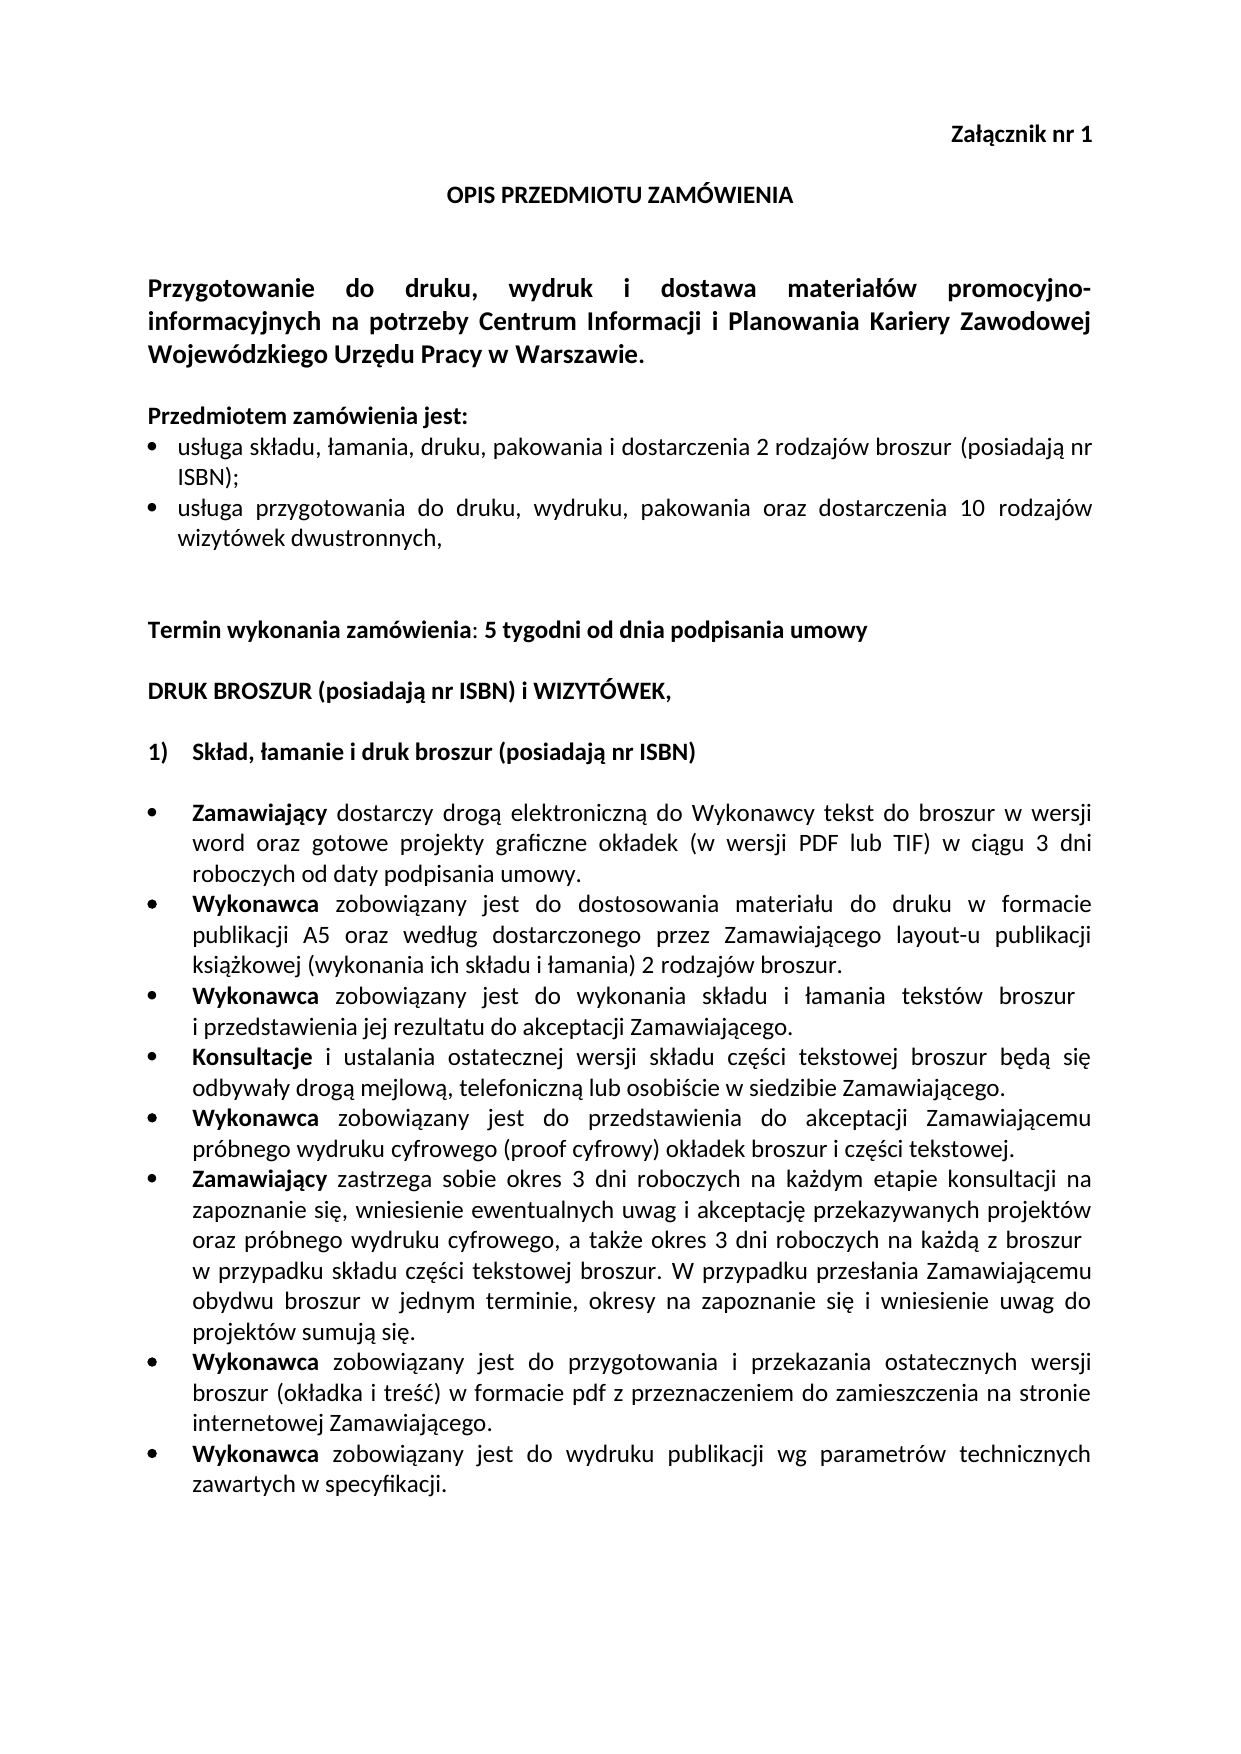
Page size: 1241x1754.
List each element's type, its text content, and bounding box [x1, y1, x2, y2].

list usługa składu, łamania, druku, pakowania i dostarczenia 2 rodzajów broszur (posiadają nr ISBN); [148, 431, 1092, 492]
list Zamawiający zastrzega sobie okres 3 dni roboczych na każdym etapie konsultacji na zapoznanie się, wniesienie ewentualnych uwag i akceptację przekazywanych projektów oraz próbnego wydruku cyfrowego, a także okres 3 dni roboczych na każdą z broszur w przypadku składu części tekstowej broszur. W przypadku przesłania Zamawiającemu obydwu broszur w jednym terminie, okresy na zapoznanie się i wniesienie uwag do projektów sumują się. [148, 1163, 1092, 1346]
list Konsultacje i ustalania ostatecznej wersji składu części tekstowej broszur będą się odbywały drogą mejlową, telefoniczną lub osobiście w siedzibie Zamawiającego. [148, 1041, 1092, 1102]
list Wykonawca zobowiązany jest do dostosowania materiału do druku w formacie publikacji A5 oraz według dostarczonego przez Zamawiającego layout-u publikacji książkowej (wykonania ich składu i łamania) 2 rodzajów broszur. [148, 889, 1092, 980]
list usługa przygotowania do druku, wydruku, pakowania oraz dostarczenia 10 rodzajów wizytówek dwustronnych, [148, 492, 1092, 553]
text OPIS PRZEDMIOTU ZAMÓWIENIA [148, 179, 1092, 210]
text Załącznik nr 1 [148, 118, 1092, 149]
text Przygotowanie do druku, wydruk i dostawa materiałów promocyjno-informacyjnych na potrzeby Centrum Informacji i Planowania Kariery Zawodowej Wojewódzkiego Urzędu Pracy w Warszawie. [148, 271, 1092, 370]
list Wykonawca zobowiązany jest do przedstawienia do akceptacji Zamawiającemu próbnego wydruku cyfrowego (proof cyfrowy) okładek broszur i części tekstowej. [148, 1102, 1092, 1163]
text DRUK BROSZUR (posiadają nr ISBN) i WIZYTÓWEK, [148, 675, 1092, 706]
list Wykonawca zobowiązany jest do wydruku publikacji wg parametrów technicznych zawartych w specyfikacji. [148, 1438, 1092, 1499]
text Przedmiotem zamówienia jest: [148, 400, 1092, 431]
list Skład, łamanie i druk broszur (posiadają nr ISBN) [148, 736, 1092, 767]
list Wykonawca zobowiązany jest do wykonania składu i łamania tekstów broszur i przedstawienia jej rezultatu do akceptacji Zamawiającego. [148, 980, 1092, 1041]
list Zamawiający dostarczy drogą elektroniczną do Wykonawcy tekst do broszur w wersji word oraz gotowe projekty graficzne okładek (w wersji PDF lub TIF) w ciągu 3 dni roboczych od daty podpisania umowy. [148, 797, 1092, 889]
list Wykonawca zobowiązany jest do przygotowania i przekazania ostatecznych wersji broszur (okładka i treść) w formacie pdf z przeznaczeniem do zamieszczenia na stronie internetowej Zamawiającego. [148, 1346, 1092, 1438]
text Termin wykonania zamówienia: 5 tygodni od dnia podpisania umowy [148, 614, 1092, 644]
